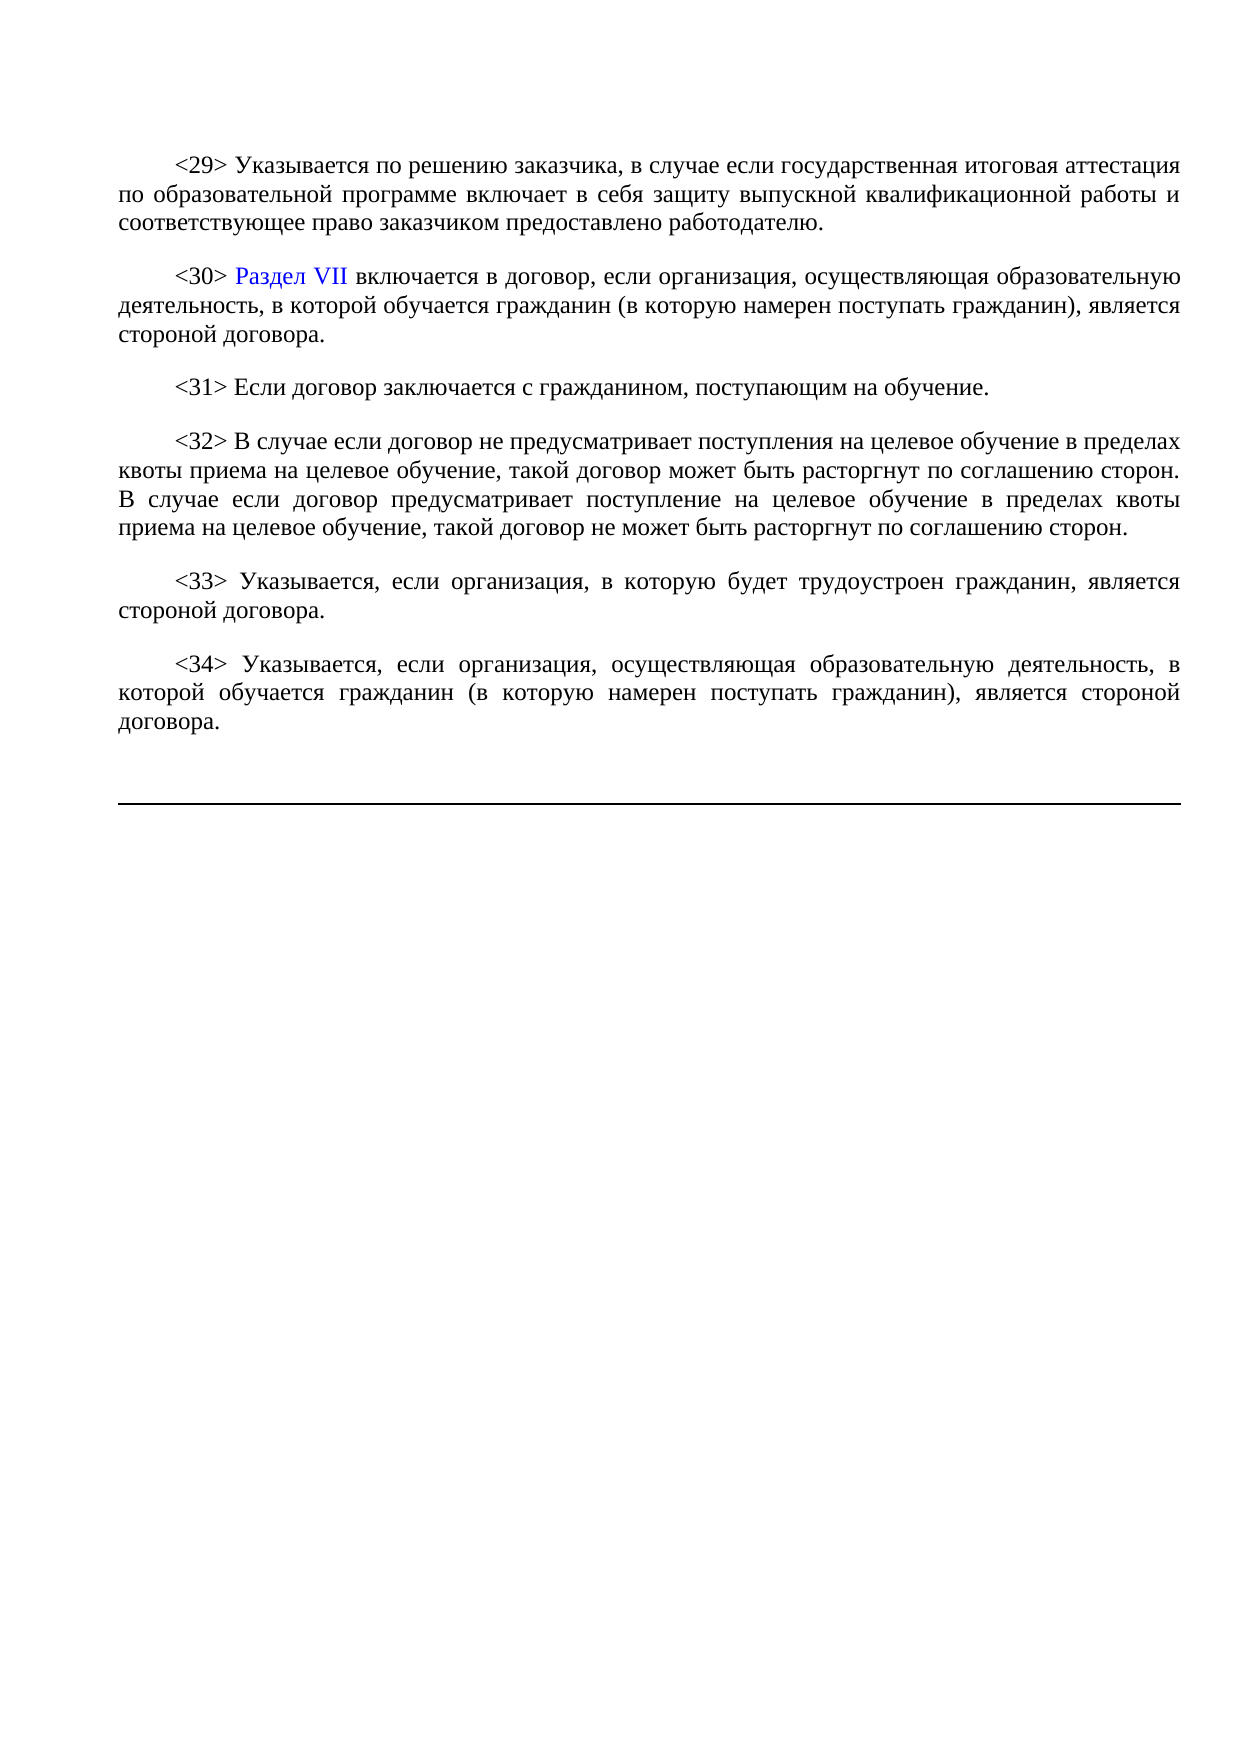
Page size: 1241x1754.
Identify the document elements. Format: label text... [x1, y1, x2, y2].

text <29> Указывается по решению заказчика, в случае если государственная итоговая аттестация по образовательной программе включает в себя защиту выпускной квалификационной работы и соответствующее право заказчиком предоставлено работодателю. [118, 150, 1181, 236]
text <30> Раздел VII включается в договор, если организация, осуществляющая образовательную деятельность, в которой обучается гражданин (в которую намерен поступать гражданин), является стороной договора. [118, 261, 1181, 347]
text <34> Указывается, если организация, осуществляющая образовательную деятельность, в которой обучается гражданин (в которую намерен поступать гражданин), является стороной договора. [118, 649, 1181, 735]
text <33> Указывается, если организация, в которую будет трудоустроен гражданин, является стороной договора. [118, 566, 1181, 624]
text <31> Если договор заключается с гражданином, поступающим на обучение. [118, 372, 1181, 401]
text <32> В случае если договор не предусматривает поступления на целевое обучение в пределах квоты приема на целевое обучение, такой договор может быть расторгнут по соглашению сторон. В случае если договор предусматривает поступление на целевое обучение в пределах квоты приема на целевое обучение, такой договор не может быть расторгнут по соглашению сторон. [118, 426, 1181, 541]
